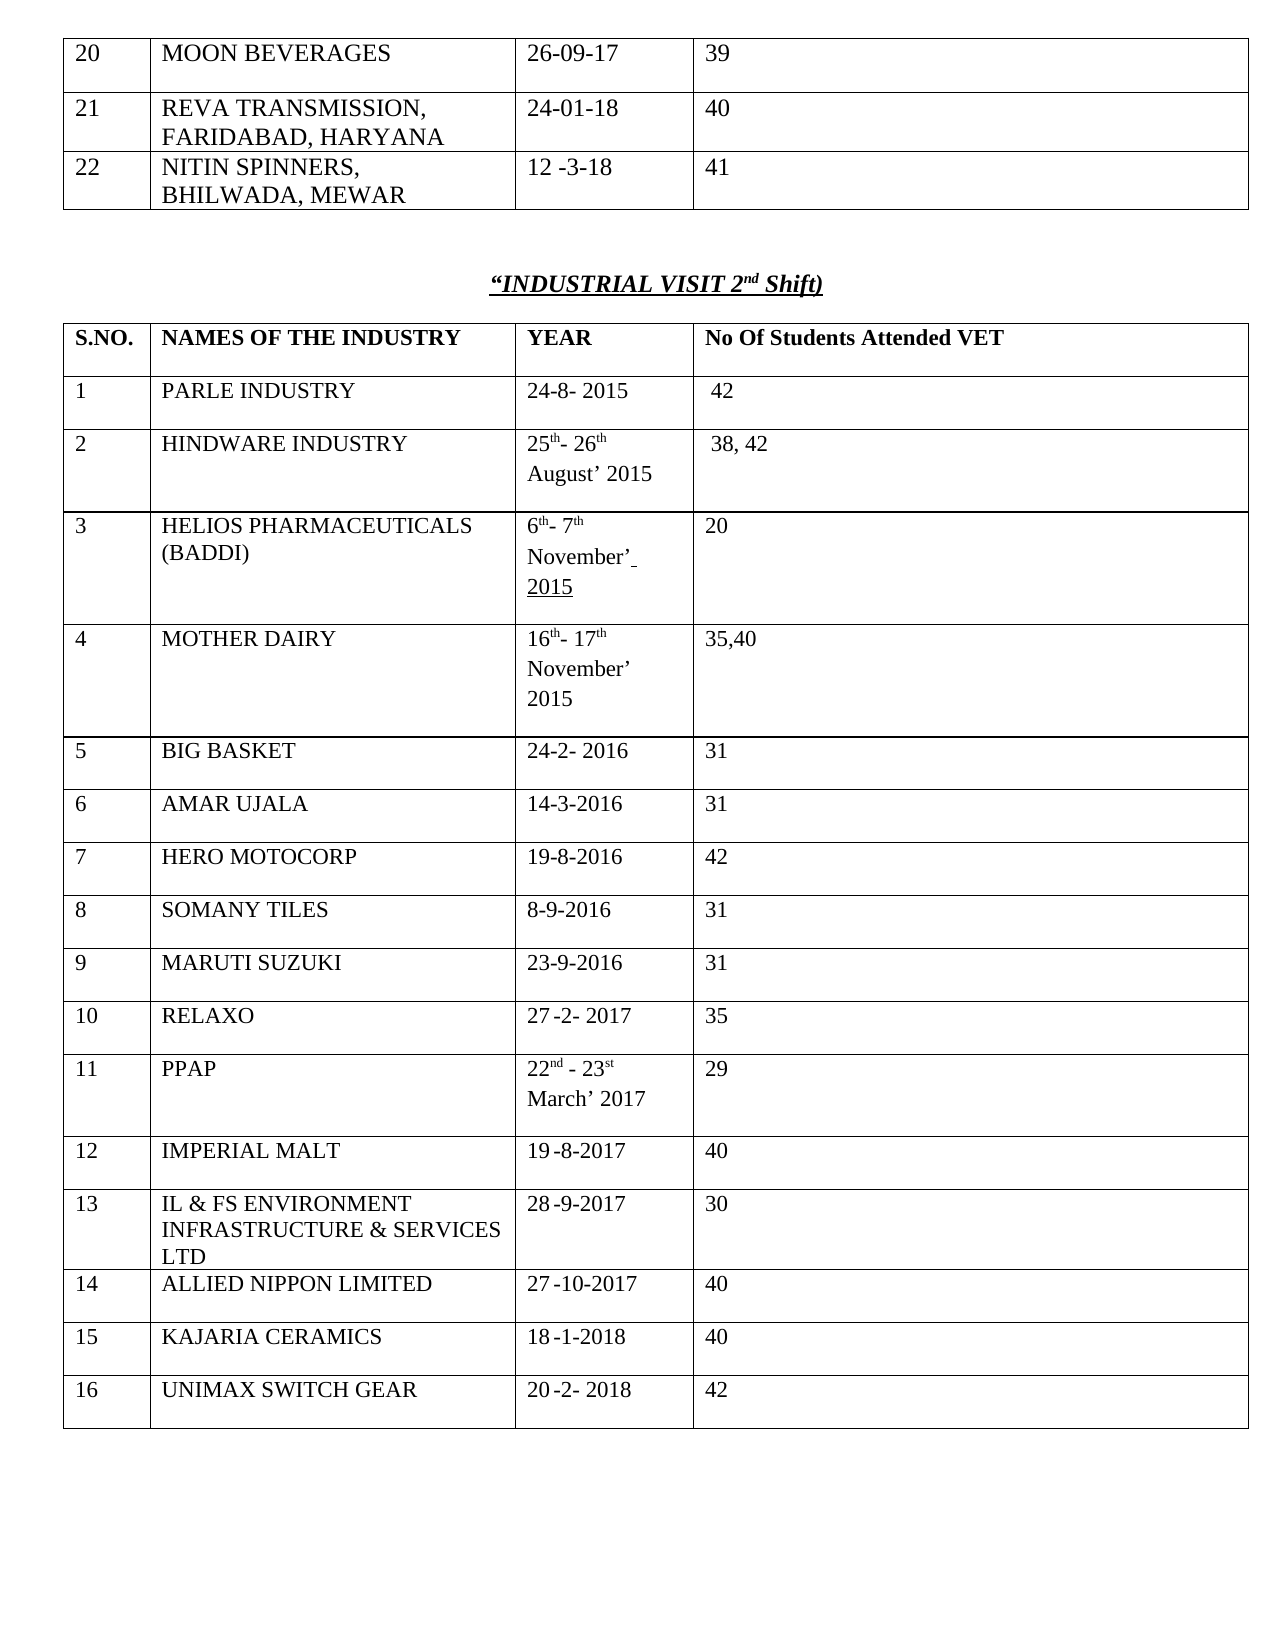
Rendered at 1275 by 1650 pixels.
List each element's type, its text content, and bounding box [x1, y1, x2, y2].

table_cell 3 [64, 513, 150, 624]
table_cell 6 [64, 790, 150, 842]
table_cell 42 [694, 843, 1248, 895]
table_cell MOTHER DAIRY [151, 625, 515, 736]
table_cell 8-9-2016 [516, 896, 693, 948]
table_cell 40 [694, 1323, 1248, 1375]
table_cell 8 [64, 896, 150, 948]
table_cell MOON BEVERAGES [151, 39, 515, 92]
table_cell 31 [694, 738, 1248, 789]
table_cell 31 [694, 790, 1248, 842]
table_cell 31 [694, 949, 1248, 1001]
table_cell PPAP [151, 1055, 515, 1136]
table_cell AMAR UJALA [151, 790, 515, 842]
table_cell BIG BASKET [151, 738, 515, 789]
table_cell 15 [64, 1323, 150, 1375]
table_cell 28 -9-2017 [516, 1190, 693, 1269]
table_cell HERO MOTOCORP [151, 843, 515, 895]
table_cell 39 [694, 39, 1248, 92]
table_cell 24-01-18 [516, 93, 693, 151]
table_cell 42 [694, 377, 1248, 429]
table_cell 24-8- 2015 [516, 377, 693, 429]
table_cell 35 [694, 1002, 1248, 1054]
table_cell 20 -2- 2018 [516, 1376, 693, 1428]
table_cell RELAXO [151, 1002, 515, 1054]
table_cell NITIN SPINNERS, BHILWADA, MEWAR [151, 152, 515, 209]
table_cell 10 [64, 1002, 150, 1054]
table_cell UNIMAX SWITCH GEAR [151, 1376, 515, 1428]
table_cell 22 [64, 152, 150, 209]
table_cell 27 -10-2017 [516, 1270, 693, 1322]
table_cell 23-9-2016 [516, 949, 693, 1001]
table_cell 14 [64, 1270, 150, 1322]
table_cell 42 [694, 1376, 1248, 1428]
table_cell 40 [694, 1270, 1248, 1322]
table_cell SOMANY TILES [151, 896, 515, 948]
table_cell 2 [64, 430, 150, 511]
table_cell 40 [694, 1137, 1248, 1189]
table_cell 1 [64, 377, 150, 429]
table_cell 6th- 7th November’ 2015 [516, 513, 693, 624]
table_header YEAR [516, 324, 693, 376]
table_cell 9 [64, 949, 150, 1001]
table_cell 19-8-2016 [516, 843, 693, 895]
table_header No Of Students Attended VET [694, 324, 1248, 376]
table_cell 4 [64, 625, 150, 736]
table_cell 20 [64, 39, 150, 92]
table_cell MARUTI SUZUKI [151, 949, 515, 1001]
table_cell 16 [64, 1376, 150, 1428]
table_cell IL & FS ENVIRONMENT INFRASTRUCTURE & SERVICES LTD [151, 1190, 515, 1269]
table_cell PARLE INDUSTRY [151, 377, 515, 429]
table_cell HINDWARE INDUSTRY [151, 430, 515, 511]
table_cell 29 [694, 1055, 1248, 1136]
table_cell 35,40 [694, 625, 1248, 736]
table_header S.NO. [64, 324, 150, 376]
table_cell REVA TRANSMISSION, FARIDABAD, HARYANA [151, 93, 515, 151]
table_cell 27 -2- 2017 [516, 1002, 693, 1054]
table_cell 12 [64, 1137, 150, 1189]
table_cell 5 [64, 738, 150, 789]
table_header NAMES OF THE INDUSTRY [151, 324, 515, 376]
table_cell 22nd - 23st March’ 2017 [516, 1055, 693, 1136]
table_cell 14-3-2016 [516, 790, 693, 842]
table_cell 40 [694, 93, 1248, 151]
table_cell 38, 42 [694, 430, 1248, 511]
table_cell 19 -8-2017 [516, 1137, 693, 1189]
table_cell 7 [64, 843, 150, 895]
table_cell 12 -3-18 [516, 152, 693, 209]
text “INDUSTRIAL VISIT 2nd Shift) [75, 269, 1237, 298]
table_cell IMPERIAL MALT [151, 1137, 515, 1189]
table_cell 31 [694, 896, 1248, 948]
table_cell 30 [694, 1190, 1248, 1269]
table_cell HELIOS PHARMACEUTICALS (BADDI) [151, 513, 515, 624]
table_cell ALLIED NIPPON LIMITED [151, 1270, 515, 1322]
table_cell KAJARIA CERAMICS [151, 1323, 515, 1375]
table_cell 16th- 17th November’ 2015 [516, 625, 693, 736]
table_cell 24-2- 2016 [516, 738, 693, 789]
table_cell 18 -1-2018 [516, 1323, 693, 1375]
table_cell 41 [694, 152, 1248, 209]
table_cell 11 [64, 1055, 150, 1136]
table_cell 21 [64, 93, 150, 151]
table_cell 26-09-17 [516, 39, 693, 92]
table_cell 13 [64, 1190, 150, 1269]
table_cell 20 [694, 513, 1248, 624]
table_cell 25th- 26th August’ 2015 [516, 430, 693, 511]
